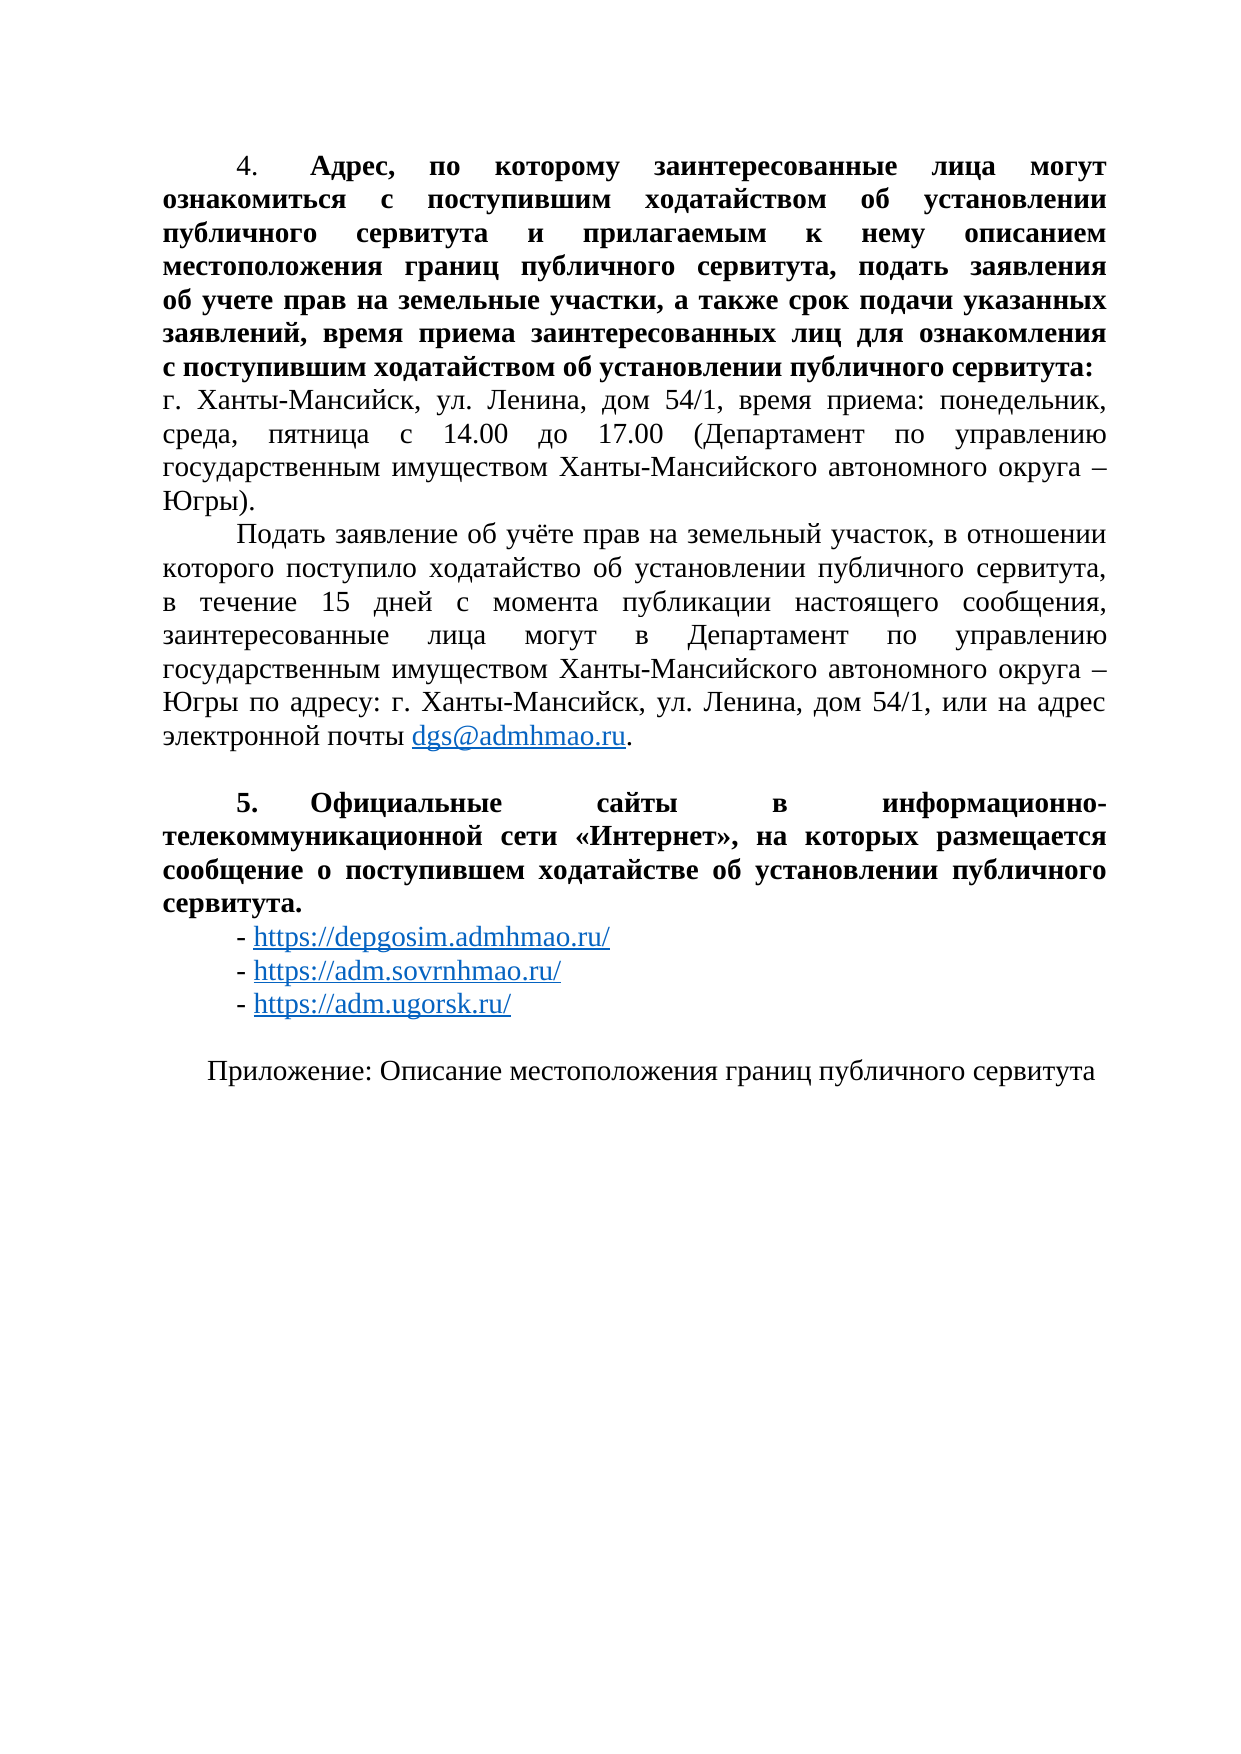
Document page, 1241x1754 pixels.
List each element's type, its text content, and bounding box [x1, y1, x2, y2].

text Подать заявление об учёте прав на земельный участок, в отношении которого поступило ходатайство об установлении публичного сервитута, в течение 15 дней с момента публикации настоящего сообщения, заинтересованные лица могут в Департамент по управлению государственным имуществом Ханты-Мансийского автономного округа – Югры по адресу: г. Ханты-Мансийск, ул. Ленина, дом 54/1, или на адрес электронной почты dgs@admhmao.ru. [162, 517, 1107, 751]
text - https://depgosim.admhmao.ru/ [162, 919, 1107, 953]
text - https://adm.sovrnhmao.ru/ [162, 953, 1107, 986]
list Официальные сайты в информационно-телекоммуникационной сети «Интернет», на которых размещается сообщение о поступившем ходатайстве об установлении публичного сервитута. [162, 785, 1107, 919]
list Адрес, по которому заинтересованные лица могут ознакомиться с поступившим ходатайством об установлении публичного сервитута и прилагаемым к нему описанием местоположения границ публичного сервитута, подать заявления об учете прав на земельные участки, а также срок подачи указанных заявлений, время приема заинтересованных лиц для ознакомления с поступившим ходатайством об установлении публичного сервитута: [162, 148, 1107, 382]
text Приложение: Описание местоположения границ публичного сервитута [207, 1053, 1107, 1087]
text - https://adm.ugorsk.ru/ [162, 986, 1107, 1020]
text г. Ханты-Мансийск, ул. Ленина, дом 54/1, время приема: понедельник, среда, пятница с 14.00 до 17.00 (Департамент по управлению государственным имуществом Ханты-Мансийского автономного округа – Югры). [162, 382, 1107, 517]
